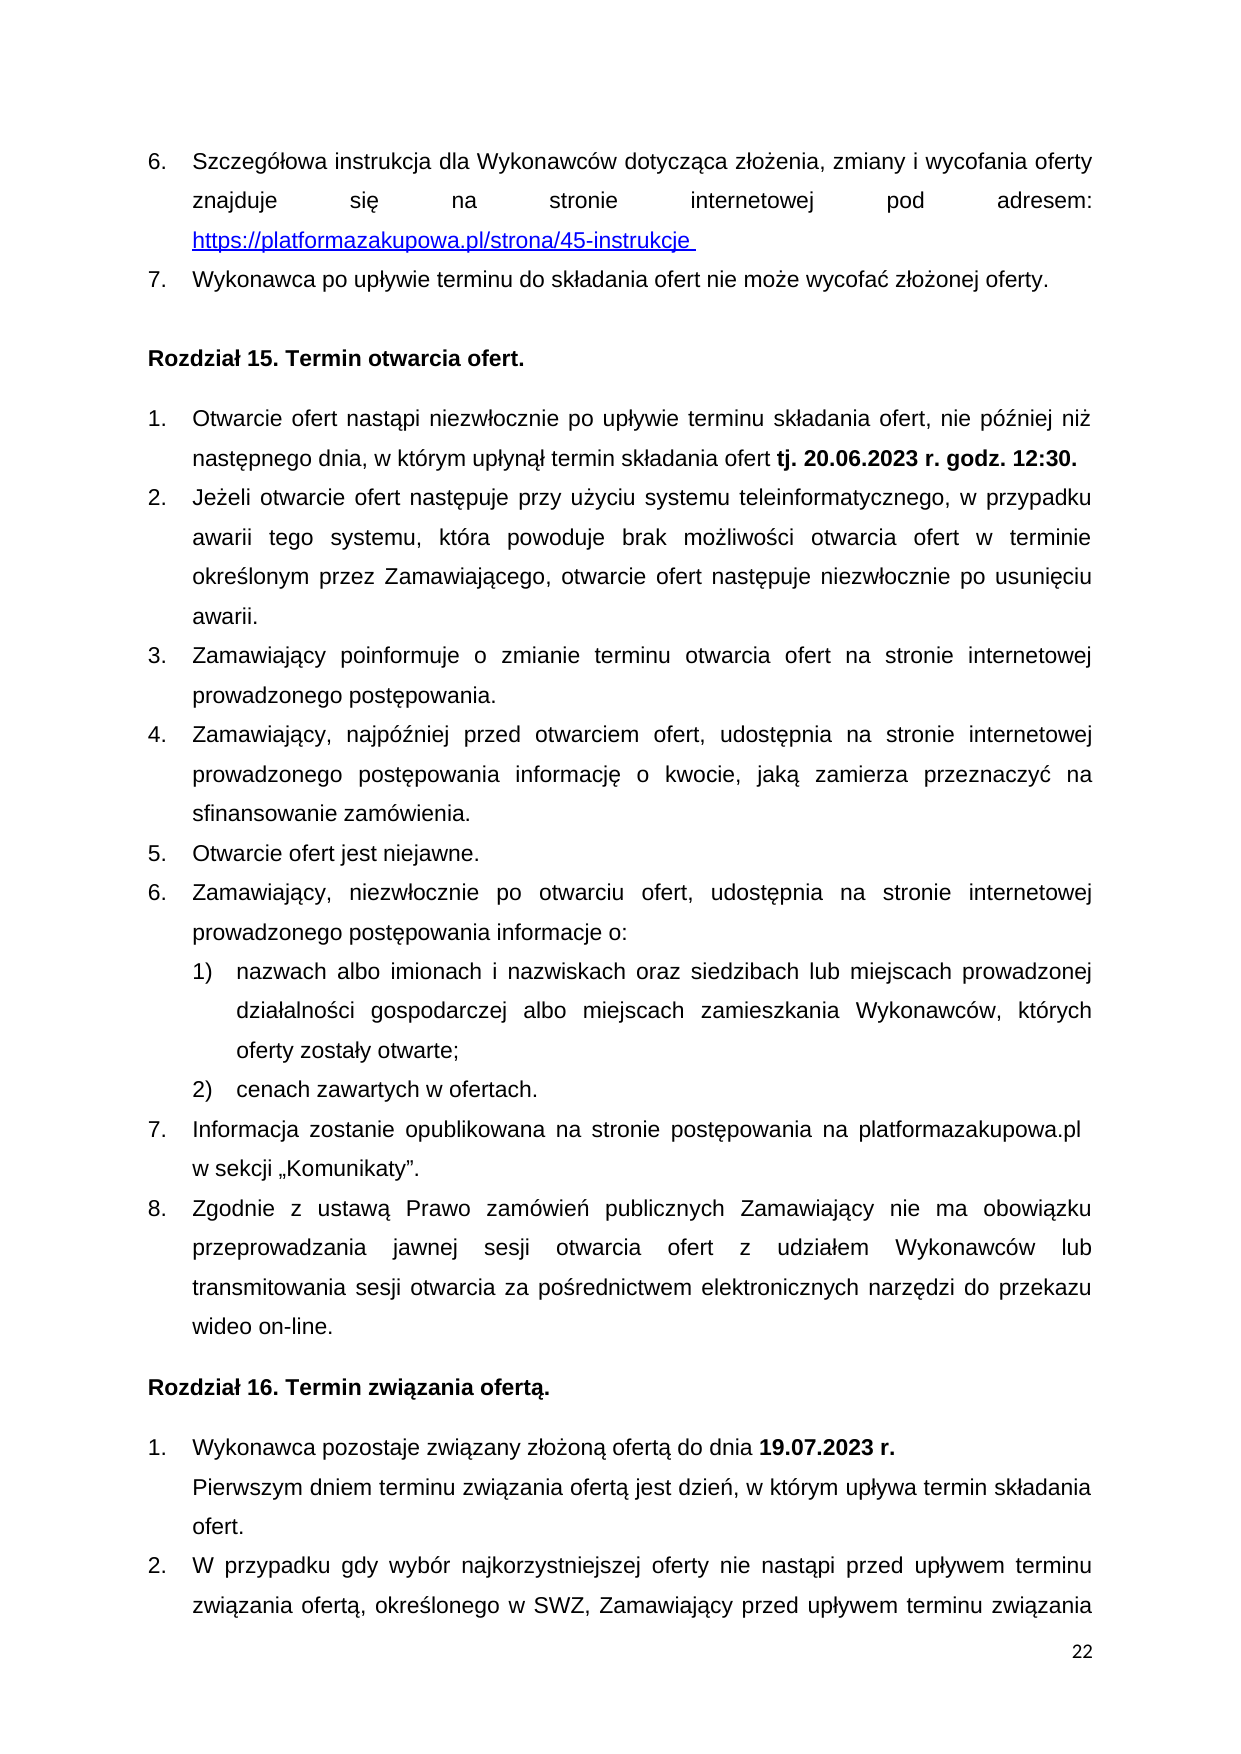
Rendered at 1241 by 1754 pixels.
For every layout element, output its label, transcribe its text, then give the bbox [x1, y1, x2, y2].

list cenach zawartych w ofertach. [192, 1076, 1093, 1103]
list Otwarcie ofert nastąpi niezwłocznie po upływie terminu składania ofert, nie później niż następnego dnia, w którym upłynął termin składania ofert tj. 20.06.2023 r. godz. 12:30. [148, 405, 1093, 471]
list Jeżeli otwarcie ofert następuje przy użyciu systemu teleinformatycznego, w przypadku awarii tego systemu, która powoduje brak możliwości otwarcia ofert w terminie określonym przez Zamawiającego, otwarcie ofert następuje niezwłocznie po usunięciu awarii. [148, 484, 1093, 629]
list Wykonawca pozostaje związany złożoną ofertą do dnia 19.07.2023 r. [148, 1434, 1093, 1460]
list Pierwszym dniem terminu związania ofertą jest dzień, w którym upływa termin składania ofert. [192, 1473, 1093, 1539]
text Rozdział 16. Termin związania ofertą. [148, 1374, 1093, 1400]
list nazwach albo imionach i nazwiskach oraz siedzibach lub miejscach prowadzonej działalności gospodarczej albo miejscach zamieszkania Wykonawców, których oferty zostały otwarte; [192, 958, 1093, 1063]
list Zamawiający, niezwłocznie po otwarciu ofert, udostępnia na stronie internetowej prowadzonego postępowania informacje o: [148, 879, 1093, 945]
list Zgodnie z ustawą Prawo zamówień publicznych Zamawiający nie ma obowiązku przeprowadzania jawnej sesji otwarcia ofert z udziałem Wykonawców lub transmitowania sesji otwarcia za pośrednictwem elektronicznych narzędzi do przekazu wideo on-line. [148, 1195, 1093, 1340]
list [148, 1552, 1093, 1618]
list Zamawiający, najpóźniej przed otwarciem ofert, udostępnia na stronie internetowej prowadzonego postępowania informację o kwocie, jaką zamierza przeznaczyć na sfinansowanie zamówienia. [148, 721, 1093, 826]
text Rozdział 15. Termin otwarcia ofert. [148, 345, 1093, 371]
list Wykonawca po upływie terminu do składania ofert nie może wycofać złożonej oferty. [148, 266, 1093, 292]
list Zamawiający poinformuje o zmianie terminu otwarcia ofert na stronie internetowej prowadzonego postępowania. [148, 642, 1093, 708]
list Informacja zostanie opublikowana na stronie postępowania na platformazakupowa.pl w sekcji „Komunikaty”. [148, 1116, 1093, 1182]
list Otwarcie ofert jest niejawne. [148, 839, 1093, 866]
list Szczegółowa instrukcja dla Wykonawców dotycząca złożenia, zmiany i wycofania oferty znajduje się na stronie internetowej pod adresem: https://platformazakupowa.pl/strona/45-instrukcje [148, 148, 1093, 253]
